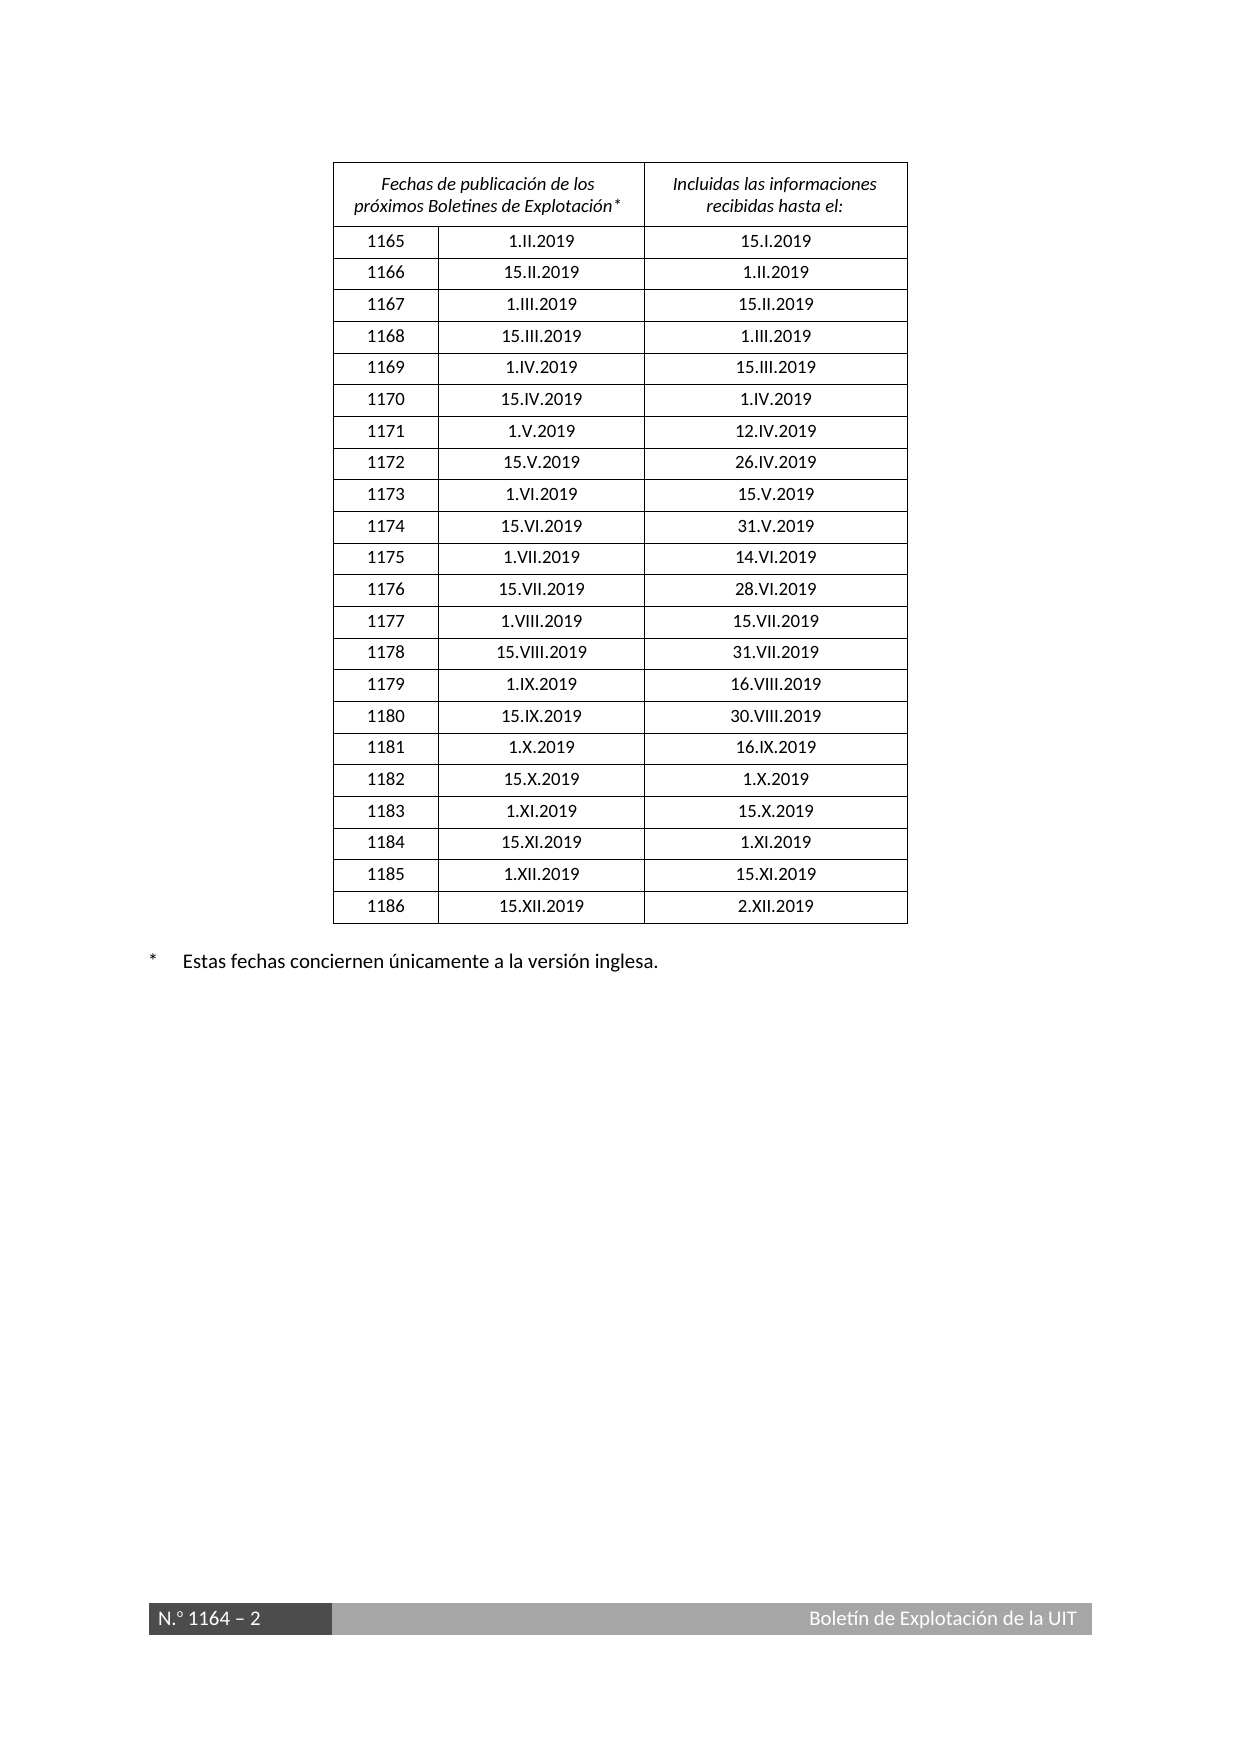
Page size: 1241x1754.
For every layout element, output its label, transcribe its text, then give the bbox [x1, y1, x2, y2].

table_cell 1.IV.2019 [439, 354, 644, 384]
table_cell 1179 [334, 670, 438, 701]
table_cell 1.IX.2019 [439, 670, 644, 701]
table_cell 30.VIII.2019 [645, 702, 907, 732]
table_cell 15.XI.2019 [645, 860, 907, 891]
table_cell 1173 [334, 480, 438, 511]
table_cell 15.X.2019 [645, 797, 907, 827]
table_cell 1.XII.2019 [439, 860, 644, 891]
table_cell 1.IV.2019 [645, 385, 907, 416]
table_cell 1181 [334, 734, 438, 764]
table_cell 1172 [334, 449, 438, 479]
table_header Incluidas las informaciones recibidas hasta el: [645, 163, 907, 226]
table_cell 28.VI.2019 [645, 575, 907, 606]
table_cell 2.XII.2019 [645, 892, 907, 922]
table_cell 15.V.2019 [439, 449, 644, 479]
table_cell 15.I.2019 [645, 227, 907, 257]
table_cell 1.XI.2019 [439, 797, 644, 827]
table_cell 1184 [334, 829, 438, 859]
table_cell 15.XII.2019 [439, 892, 644, 922]
table_cell 1.VI.2019 [439, 480, 644, 511]
table_cell 15.VII.2019 [645, 607, 907, 637]
table_cell 1.II.2019 [439, 227, 644, 257]
table_cell 1180 [334, 702, 438, 732]
table_cell 1169 [334, 354, 438, 384]
table_cell 1176 [334, 575, 438, 606]
table_cell 1177 [334, 607, 438, 637]
table_cell 1.VIII.2019 [439, 607, 644, 637]
table_cell 15.IX.2019 [439, 702, 644, 732]
text * Estas fechas conciernen únicamente a la versión inglesa. [148, 948, 1092, 974]
table_cell 1174 [334, 512, 438, 542]
table_cell 15.VI.2019 [439, 512, 644, 542]
table_cell 1178 [334, 639, 438, 669]
table_cell 15.II.2019 [645, 290, 907, 321]
table_cell 1183 [334, 797, 438, 827]
table_cell 1166 [334, 259, 438, 289]
table_cell 1186 [334, 892, 438, 922]
table_cell 31.V.2019 [645, 512, 907, 542]
table_cell 1.V.2019 [439, 417, 644, 447]
table_cell 1.II.2019 [645, 259, 907, 289]
table_cell 15.X.2019 [439, 765, 644, 796]
table_cell 1.III.2019 [439, 290, 644, 321]
table_cell 16.IX.2019 [645, 734, 907, 764]
table_cell 1165 [334, 227, 438, 257]
table_cell 1.X.2019 [439, 734, 644, 764]
table_cell 1168 [334, 322, 438, 352]
table_cell 26.IV.2019 [645, 449, 907, 479]
table_cell 1.XI.2019 [645, 829, 907, 859]
table_cell 16.VIII.2019 [645, 670, 907, 701]
table_cell 1.X.2019 [645, 765, 907, 796]
table_cell 15.V.2019 [645, 480, 907, 511]
table_cell 31.VII.2019 [645, 639, 907, 669]
table_cell 1167 [334, 290, 438, 321]
table_cell 15.IV.2019 [439, 385, 644, 416]
table_cell 1.III.2019 [645, 322, 907, 352]
table_cell 1.VII.2019 [439, 544, 644, 574]
table_cell 1171 [334, 417, 438, 447]
table_cell 15.VIII.2019 [439, 639, 644, 669]
table_cell 15.III.2019 [645, 354, 907, 384]
table_cell 12.IV.2019 [645, 417, 907, 447]
table_cell 14.VI.2019 [645, 544, 907, 574]
table_header Fechas de publicación de los próximos Boletines de Explotación* [334, 163, 644, 226]
table_cell 15.XI.2019 [439, 829, 644, 859]
table_cell 1170 [334, 385, 438, 416]
table_cell 1182 [334, 765, 438, 796]
table_cell 1185 [334, 860, 438, 891]
table_cell 1175 [334, 544, 438, 574]
table_cell 15.VII.2019 [439, 575, 644, 606]
table_cell 15.II.2019 [439, 259, 644, 289]
table_cell 15.III.2019 [439, 322, 644, 352]
